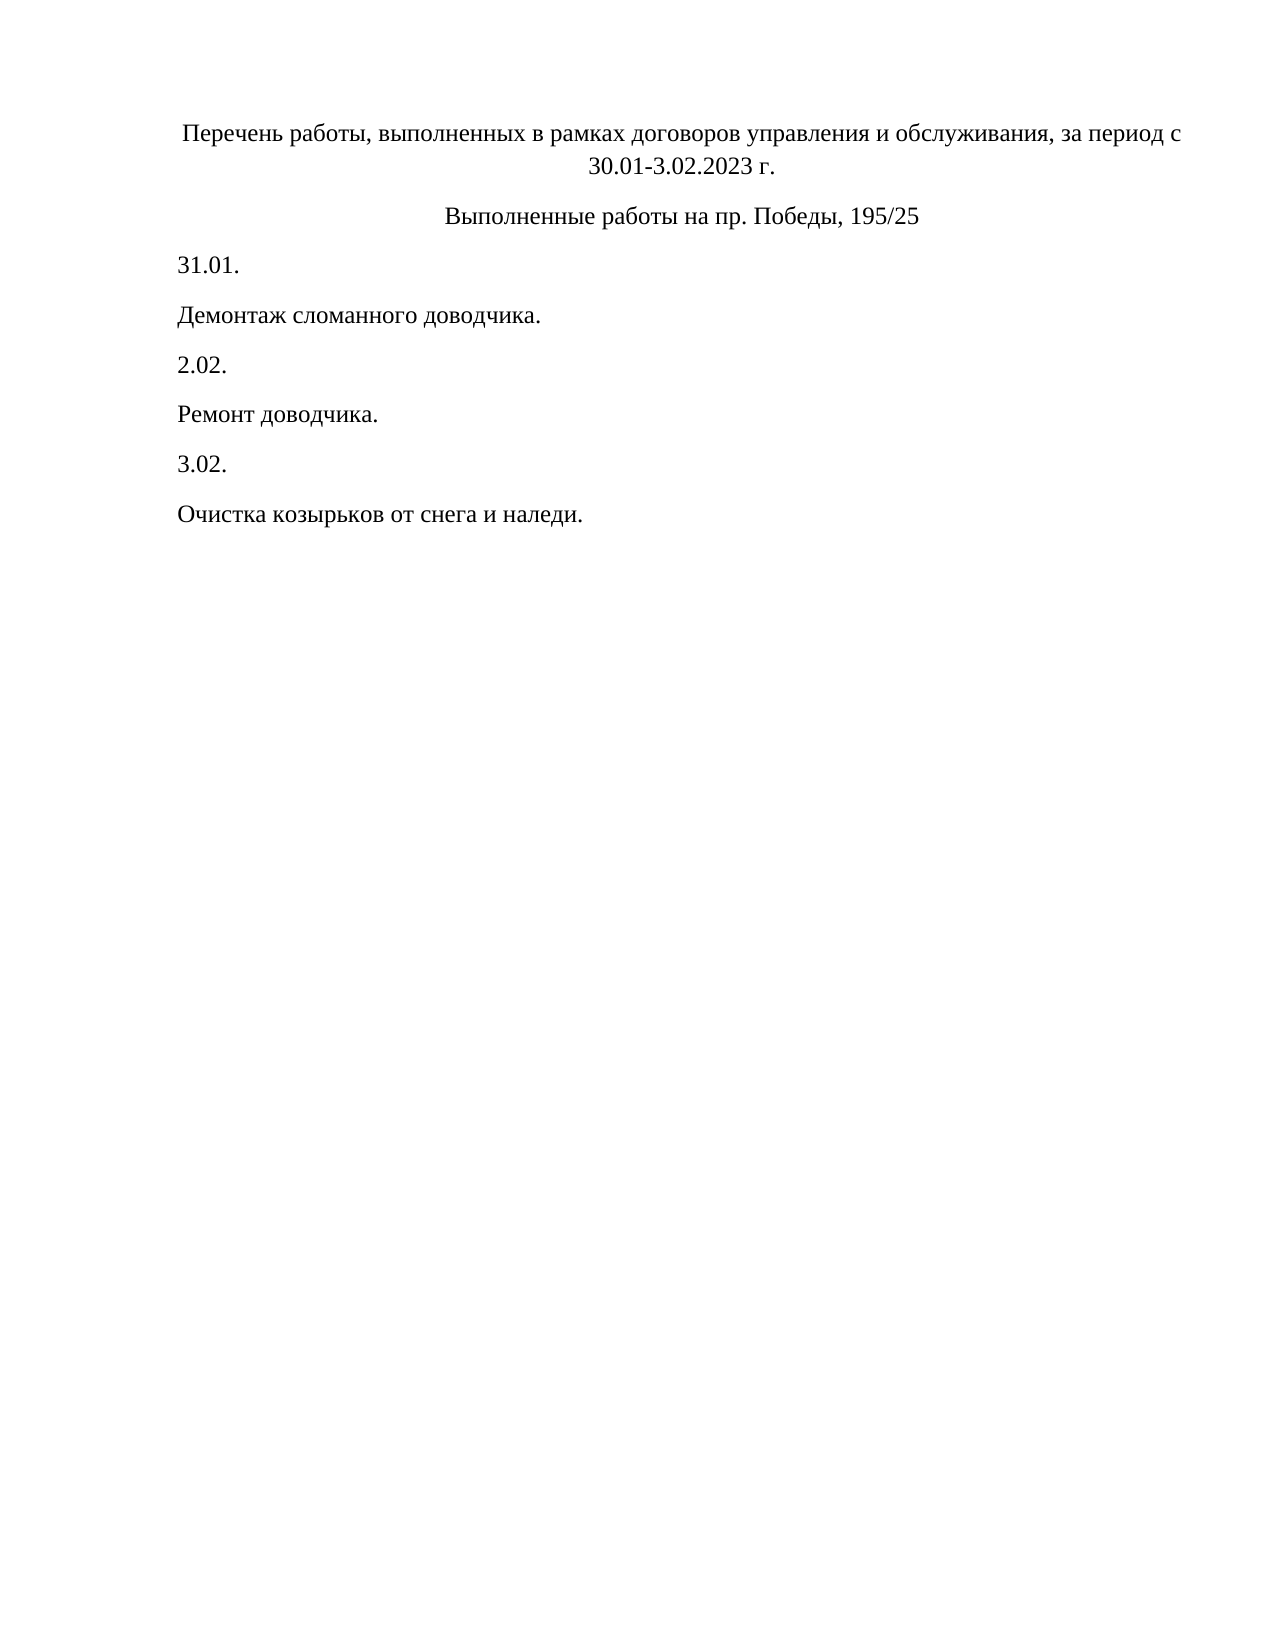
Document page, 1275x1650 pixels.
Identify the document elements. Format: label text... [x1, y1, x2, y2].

text Выполненные работы на пр. Победы, 195/25 [177, 201, 1186, 229]
text Ремонт доводчика. [177, 399, 1186, 428]
text Перечень работы, выполненных в рамках договоров управления и обслуживания, за период с 30.01-3.02.2023 г. [177, 118, 1186, 180]
text Демонтаж сломанного доводчика. [177, 300, 1186, 329]
text 3.02. [177, 449, 1186, 478]
text 2.02. [177, 350, 1186, 378]
text Очистка козырьков от снега и наледи. [177, 499, 1186, 528]
text 31.01. [177, 250, 1186, 279]
